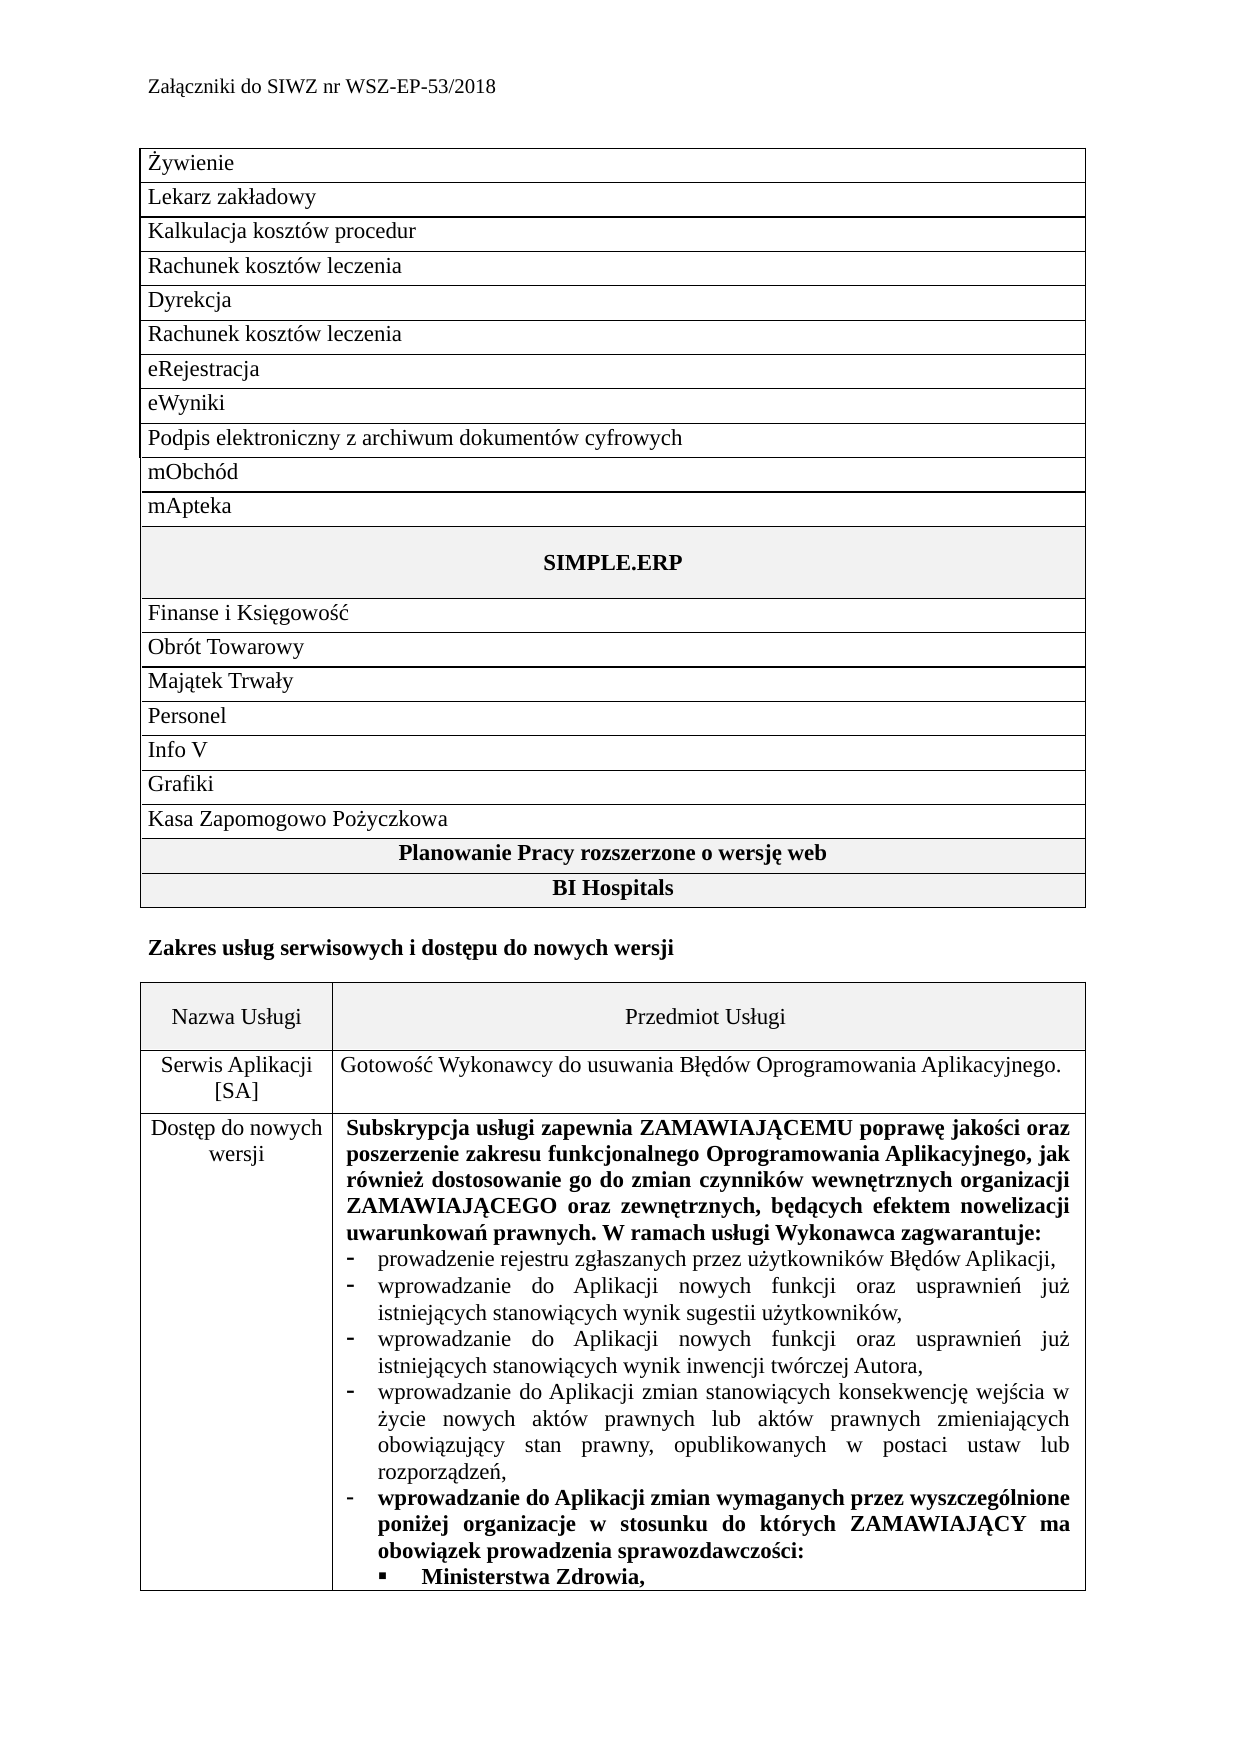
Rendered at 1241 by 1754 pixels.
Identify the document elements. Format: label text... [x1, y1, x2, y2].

table_cell Rachunek kosztów leczenia [141, 252, 1085, 285]
table_cell Majątek Trwały [141, 667, 1085, 701]
table_header Przedmiot Usługi [333, 983, 1085, 1049]
table_header Nazwa Usługi [141, 983, 332, 1049]
table_cell mApteka [141, 492, 1085, 526]
table_cell Serwis Aplikacji [SA] [141, 1051, 332, 1112]
table_cell Info V [141, 736, 1085, 769]
table_cell Grafiki [141, 771, 1085, 804]
table_cell Kalkulacja kosztów procedur [141, 218, 1085, 251]
table_cell SIMPLE.ERP [141, 527, 1085, 598]
table_cell Obrót Towarowy [141, 633, 1085, 666]
table_cell Rachunek kosztów leczenia [141, 321, 1085, 354]
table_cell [333, 1114, 1085, 1589]
table_cell Finanse i Księgowość [141, 599, 1085, 632]
table_cell Personel [141, 702, 1085, 735]
table_cell eRejestracja [141, 355, 1085, 388]
table_cell Dostęp do nowych wersji [141, 1114, 332, 1589]
table_cell Planowanie Pracy rozszerzone o wersję web [141, 839, 1085, 873]
table_cell mObchód [141, 458, 1085, 491]
table_cell Kasa Zapomogowo Pożyczkowa [141, 805, 1085, 838]
table_cell Podpis elektroniczny z archiwum dokumentów cyfrowych [141, 424, 1085, 457]
table_cell Lekarz zakładowy [141, 183, 1085, 216]
table_cell Dyrekcja [141, 286, 1085, 319]
table_cell Gotowość Wykonawcy do usuwania Błędów Oprogramowania Aplikacyjnego. [333, 1051, 1085, 1112]
table_cell eWyniki [141, 389, 1085, 423]
text Zakres usług serwisowych i dostępu do nowych wersji [148, 934, 1093, 961]
table_cell Żywienie [141, 149, 1085, 182]
table_cell BI Hospitals [141, 874, 1085, 907]
